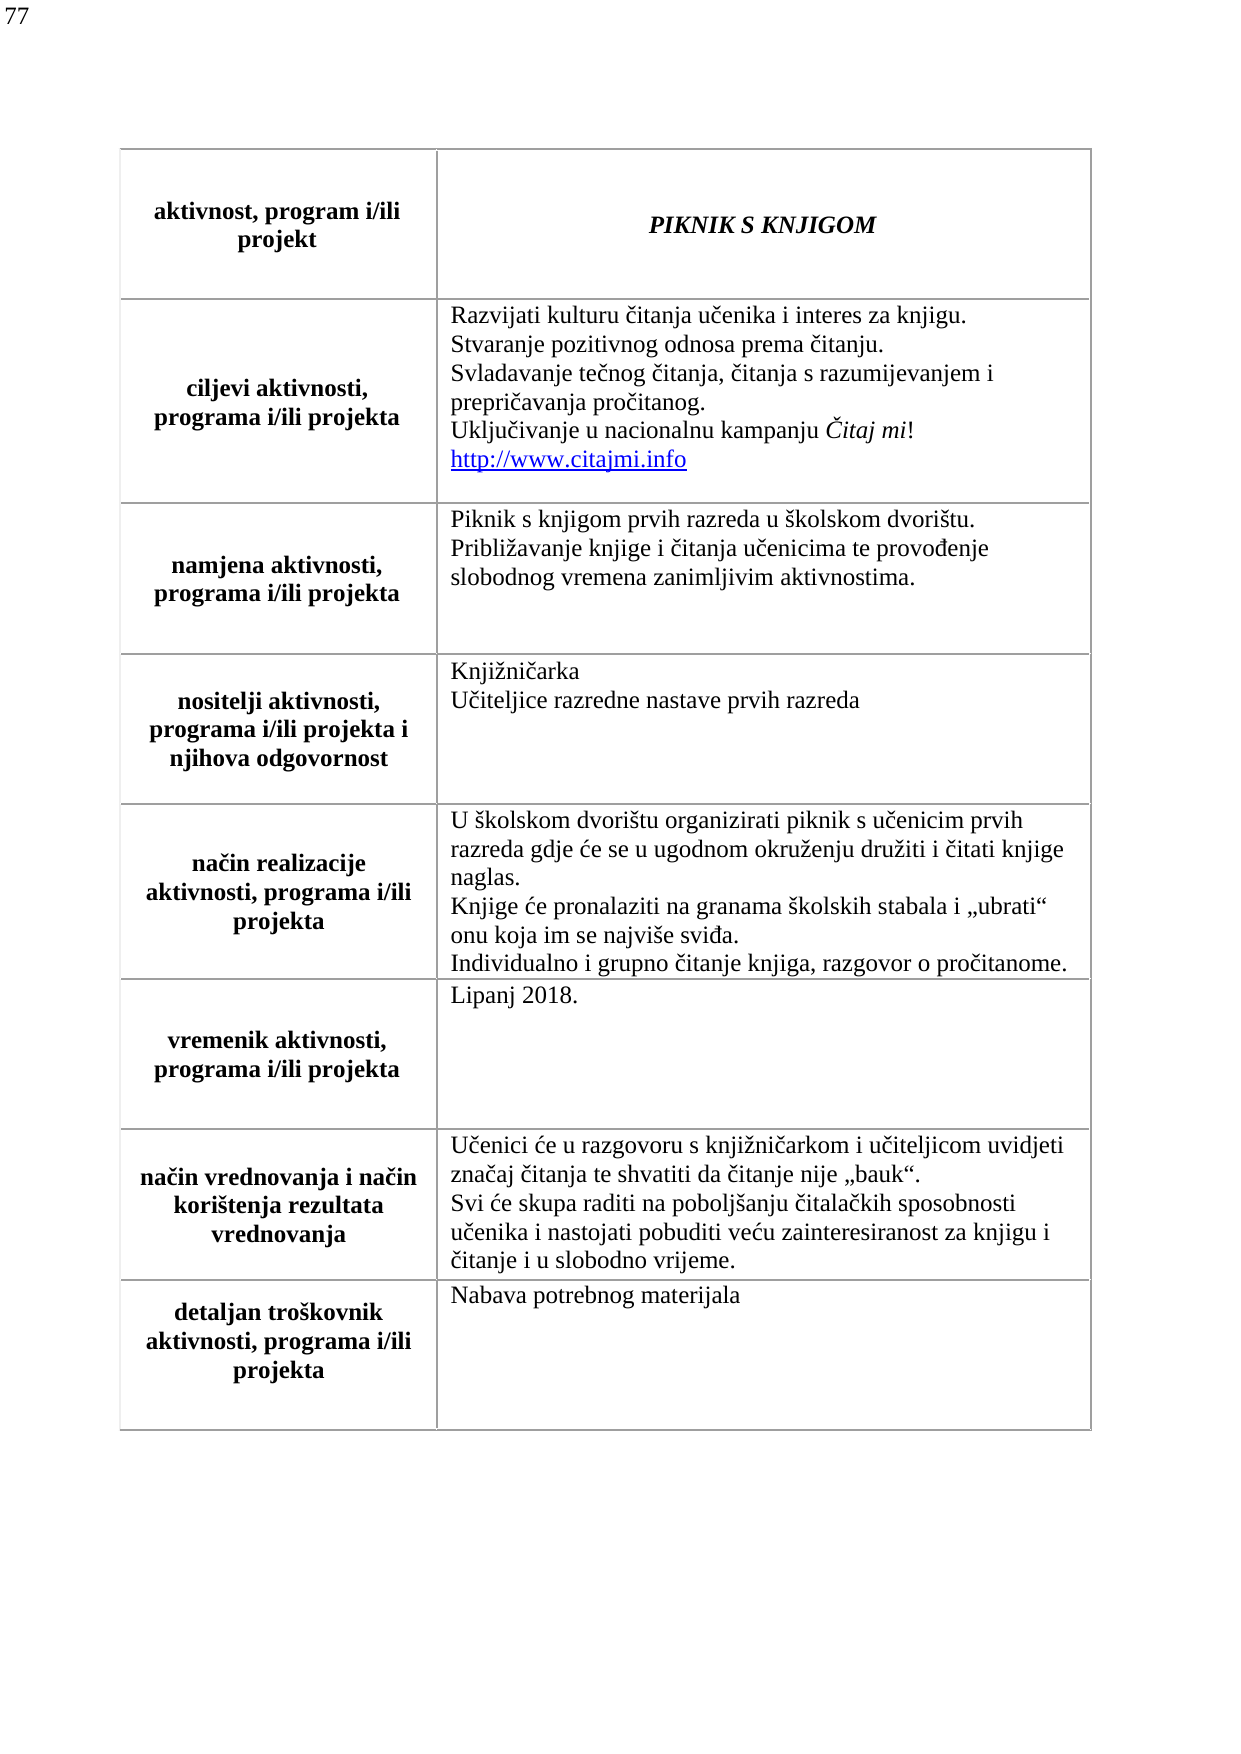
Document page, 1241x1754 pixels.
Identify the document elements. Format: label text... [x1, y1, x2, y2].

table_cell nositelji aktivnosti, programa i/ili projekta i njihova odgovornost [121, 655, 436, 803]
table_cell U školskom dvorištu organizirati piknik s učenicim prvih razreda gdje će se u ugodnom okruženju družiti i čitati knjige naglas. Knjige će pronalaziti na granama školskih stabala i „ubrati“ onu koja im se najviše sviđa. Individualno i grupno čitanje knjiga, razgovor o pročitanome. [438, 803, 1090, 978]
table_cell Razvijati kulturu čitanja učenika i interes za knjigu. Stvaranje pozitivnog odnosa prema čitanju. Svladavanje tečnog čitanja, čitanja s razumijevanjem i prepričavanja pročitanog. Uključivanje u nacionalnu kampanju Čitaj mi! http://www.citajmi.info [438, 298, 1090, 502]
table_cell način realizacije aktivnosti, programa i/ili projekta [121, 805, 436, 978]
table_cell Učenici će u razgovoru s knjižničarkom i učiteljicom uvidjeti značaj čitanja te shvatiti da čitanje nije „bauk“. Svi će skupa raditi na poboljšanju čitalačkih sposobnosti učenika i nastojati pobuditi veću zainteresiranost za knjigu i čitanje i u slobodno vrijeme. [438, 1128, 1090, 1278]
table_cell namjena aktivnosti, programa i/ili projekta [121, 504, 436, 652]
table_cell vremenik aktivnosti, programa i/ili projekta [121, 980, 436, 1128]
table_header PIKNIK S KNJIGOM [438, 150, 1090, 298]
table_cell Knjižničarka Učiteljice razredne nastave prvih razreda [438, 653, 1090, 803]
table_cell Piknik s knjigom prvih razreda u školskom dvorištu. Približavanje knjige i čitanja učenicima te provođenje slobodnog vremena zanimljivim aktivnostima. [438, 502, 1090, 652]
table_cell način vrednovanja i način korištenja rezultata vrednovanja [121, 1130, 436, 1278]
table_header aktivnost, program i/ili projekt [121, 150, 436, 298]
table_cell Lipanj 2018. [438, 978, 1090, 1128]
table_cell detaljan troškovnik aktivnosti, programa i/ili projekta [121, 1281, 436, 1429]
table_cell Nabava potrebnog materijala [436, 1279, 1090, 1429]
table_cell ciljevi aktivnosti, programa i/ili projekta [121, 300, 436, 502]
